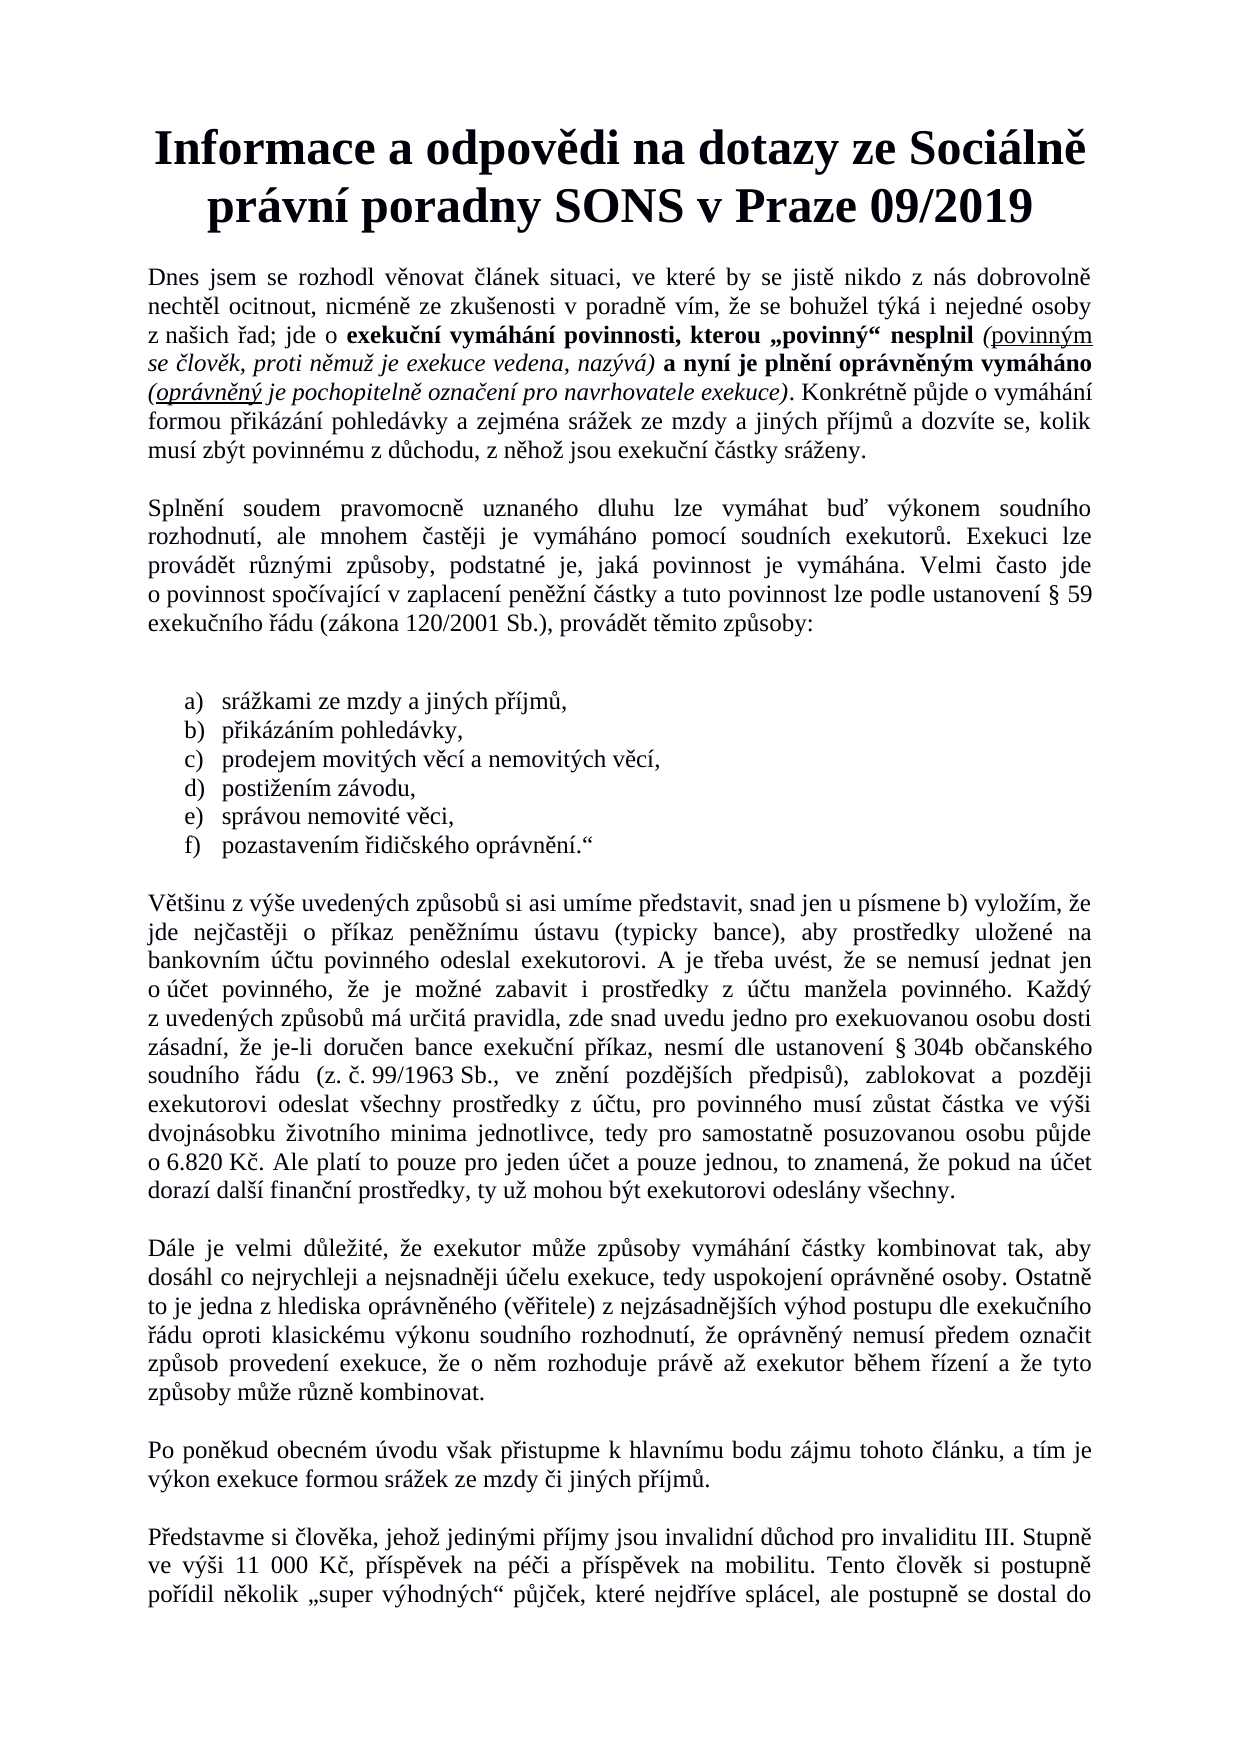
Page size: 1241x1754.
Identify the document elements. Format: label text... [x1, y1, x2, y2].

list postižením závodu, [184, 773, 1092, 801]
text Informace a odpovědi na dotazy ze Sociálně právní poradny SONS v Praze 09/2019 [148, 118, 1092, 233]
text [148, 1522, 1092, 1608]
list pozastavením řidičského oprávnění.“ [184, 830, 1092, 859]
text Dále je velmi důležité, že exekutor může způsoby vymáhání částky kombinovat tak, aby dosáhl co nejrychleji a nejsnadněji účelu exekuce, tedy uspokojení oprávněné osoby. Ostatně to je jedna z hlediska oprávněného (věřitele) z nejzásadnějších výhod postupu dle exekučního řádu oproti klasickému výkonu soudního rozhodnutí, že oprávněný nemusí předem označit způsob provedení exekuce, že o něm rozhoduje právě až exekutor během řízení a že tyto způsoby může různě kombinovat. [148, 1233, 1092, 1406]
text Většinu z výše uvedených způsobů si asi umíme představit, snad jen u písmene b) vyložím, že jde nejčastěji o příkaz peněžnímu ústavu (typicky bance), aby prostředky uložené na bankovním účtu povinného odeslal exekutorovi. A je třeba uvést, že se nemusí jednat jen o účet povinného, že je možné zabavit i prostředky z účtu manžela povinného. Každý z uvedených způsobů má určitá pravidla, zde snad uvedu jedno pro exekuovanou osobu dosti zásadní, že je-li doručen bance exekuční příkaz, nesmí dle ustanovení § 304b občanského soudního řádu (z. č. 99/1963 Sb., ve znění pozdějších předpisů), zablokovat a později exekutorovi odeslat všechny prostředky z účtu, pro povinného musí zůstat částka ve výši dvojnásobku životního minima jednotlivce, tedy pro samostatně posuzovanou osobu půjde o 6.820 Kč. Ale platí to pouze pro jeden účet a pouze jednou, to znamená, že pokud na účet dorazí další finanční prostředky, ty už mohou být exekutorovi odeslány všechny. [148, 888, 1092, 1204]
text Po poněkud obecném úvodu však přistupme k hlavnímu bodu zájmu tohoto článku, a tím je výkon exekuce formou srážek ze mzdy či jiných příjmů. [148, 1435, 1092, 1493]
text Splnění soudem pravomocně uznaného dluhu lze vymáhat buď výkonem soudního rozhodnutí, ale mnohem častěji je vymáháno pomocí soudních exekutorů. Exekuci lze provádět různými způsoby, podstatné je, jaká povinnost je vymáhána. Velmi často jde o povinnost spočívající v zaplacení peněžní částky a tuto povinnost lze podle ustanovení § 59 exekučního řádu (zákona 120/2001 Sb.), provádět těmito způsoby: [148, 493, 1092, 636]
list správou nemovité věci, [184, 801, 1092, 830]
text Dnes jsem se rozhodl věnovat článek situaci, ve které by se jistě nikdo z nás dobrovolně nechtěl ocitnout, nicméně ze zkušenosti v poradně vím, že se bohužel týká i nejedné osoby z našich řad; jde o exekuční vymáhání povinnosti, kterou „povinný“ nesplnil (povinným se člověk, proti němuž je exekuce vedena, nazývá) a nyní je plnění oprávněným vymáháno (oprávněný je pochopitelně označení pro navrhovatele exekuce). Konkrétně půjde o vymáhání formou přikázání pohledávky a zejména srážek ze mzdy a jiných příjmů a dozvíte se, kolik musí zbýt povinnému z důchodu, z něhož jsou exekuční částky sráženy. [148, 262, 1092, 463]
list přikázáním pohledávky, [184, 715, 1092, 744]
list srážkami ze mzdy a jiných příjmů, [184, 686, 1092, 715]
list prodejem movitých věcí a nemovitých věcí, [184, 744, 1092, 773]
